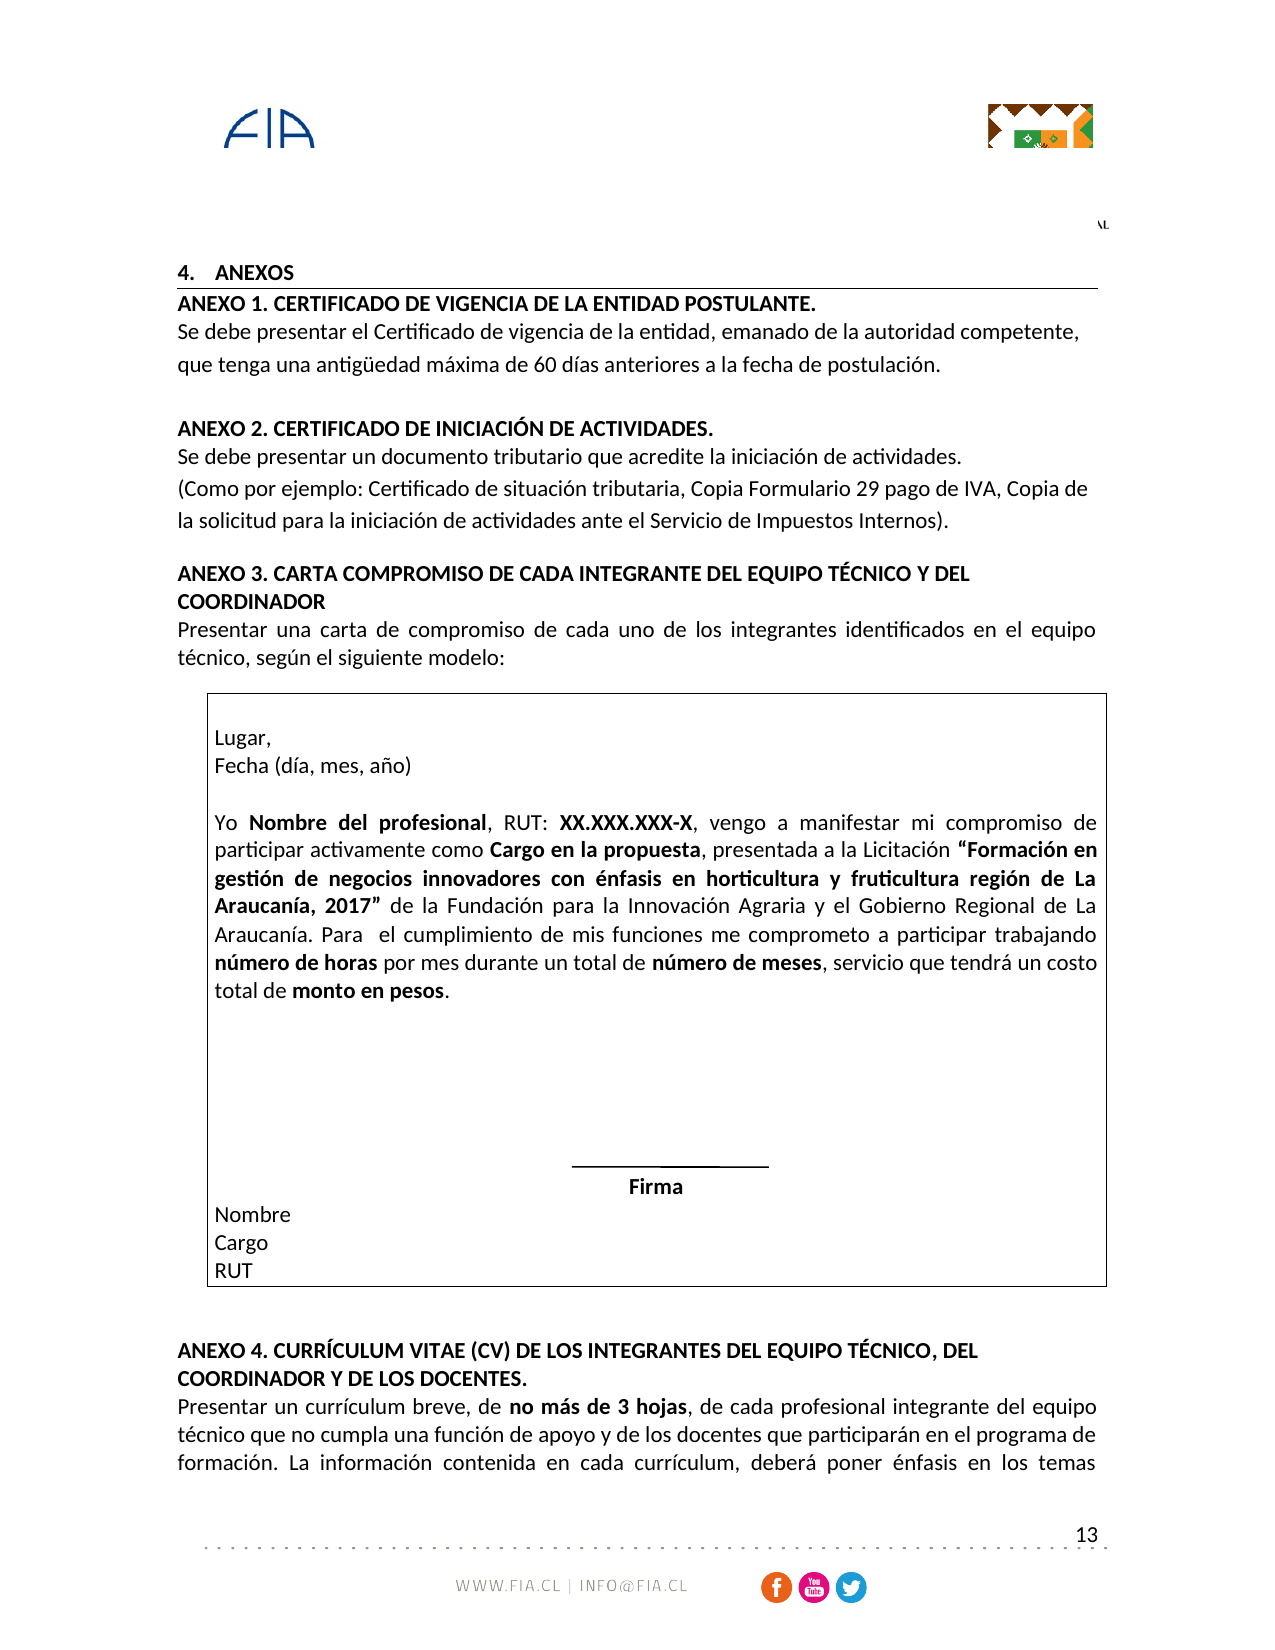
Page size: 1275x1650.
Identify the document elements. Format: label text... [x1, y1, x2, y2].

subtitle ANEXO 3. CARTA COMPROMISO DE CADA INTEGRANTE DEL EQUIPO TÉCNICO Y DEL COORDINADOR [177, 559, 1098, 616]
subtitle ANEXO 1. CERTIFICADO DE VIGENCIA DE LA ENTIDAD POSTULANTE. [177, 289, 1098, 317]
text RUT [208, 1253, 1106, 1286]
subtitle ANEXOS [177, 148, 1098, 288]
text Se debe presentar un documento tributario que acredite la iniciación de actividades. [177, 442, 1098, 470]
text Fecha (día, mes, año) [208, 748, 1106, 779]
text Yo Nombre del profesional, RUT: XX.XXX.XXX-X, vengo a manifestar mi compromiso de participar activamente como Cargo en la propuesta, presentada a la Licitación “Formación en gestión de negocios innovadores con énfasis en horticultura y fruticultura región de La Araucanía, 2017” de la Fundación para la Innovación Agraria y el Gobierno Regional de La Araucanía. Para el cumplimiento de mis funciones me comprometo a participar trabajando número de horas por mes durante un total de número de meses, servicio que tendrá un costo total de monto en pesos. [208, 804, 1106, 1004]
text Firma [208, 1169, 1106, 1197]
text Presentar una carta de compromiso de cada uno de los integrantes identificados en el equipo técnico, según el siguiente modelo: [177, 616, 1098, 672]
text Cargo [208, 1225, 1106, 1253]
text Nombre [208, 1197, 1106, 1225]
text Lugar, [208, 720, 1106, 748]
picture [203, 77, 338, 148]
text (Como por ejemplo: Certificado de situación tributaria, Copia Formulario 29 pago de IVA, Copia de la solicitud para la iniciación de actividades ante el Servicio de Impuestos Internos). [177, 474, 1098, 534]
picture [964, 84, 1117, 249]
picture [204, 1547, 1118, 1605]
subtitle ANEXO 2. CERTIFICADO DE INICIACIÓN DE ACTIVIDADES. [177, 414, 1098, 442]
text Se debe presentar el Certificado de vigencia de la entidad, emanado de la autoridad competente, que tenga una antigüedad máxima de 60 días anteriores a la fecha de postulación. [177, 317, 1098, 378]
subtitle ANEXO 4. CURRÍCULUM VITAE (CV) DE LOS INTEGRANTES DEL EQUIPO TÉCNICO, DEL COORDINADOR Y DE LOS DOCENTES. [177, 1336, 1098, 1392]
